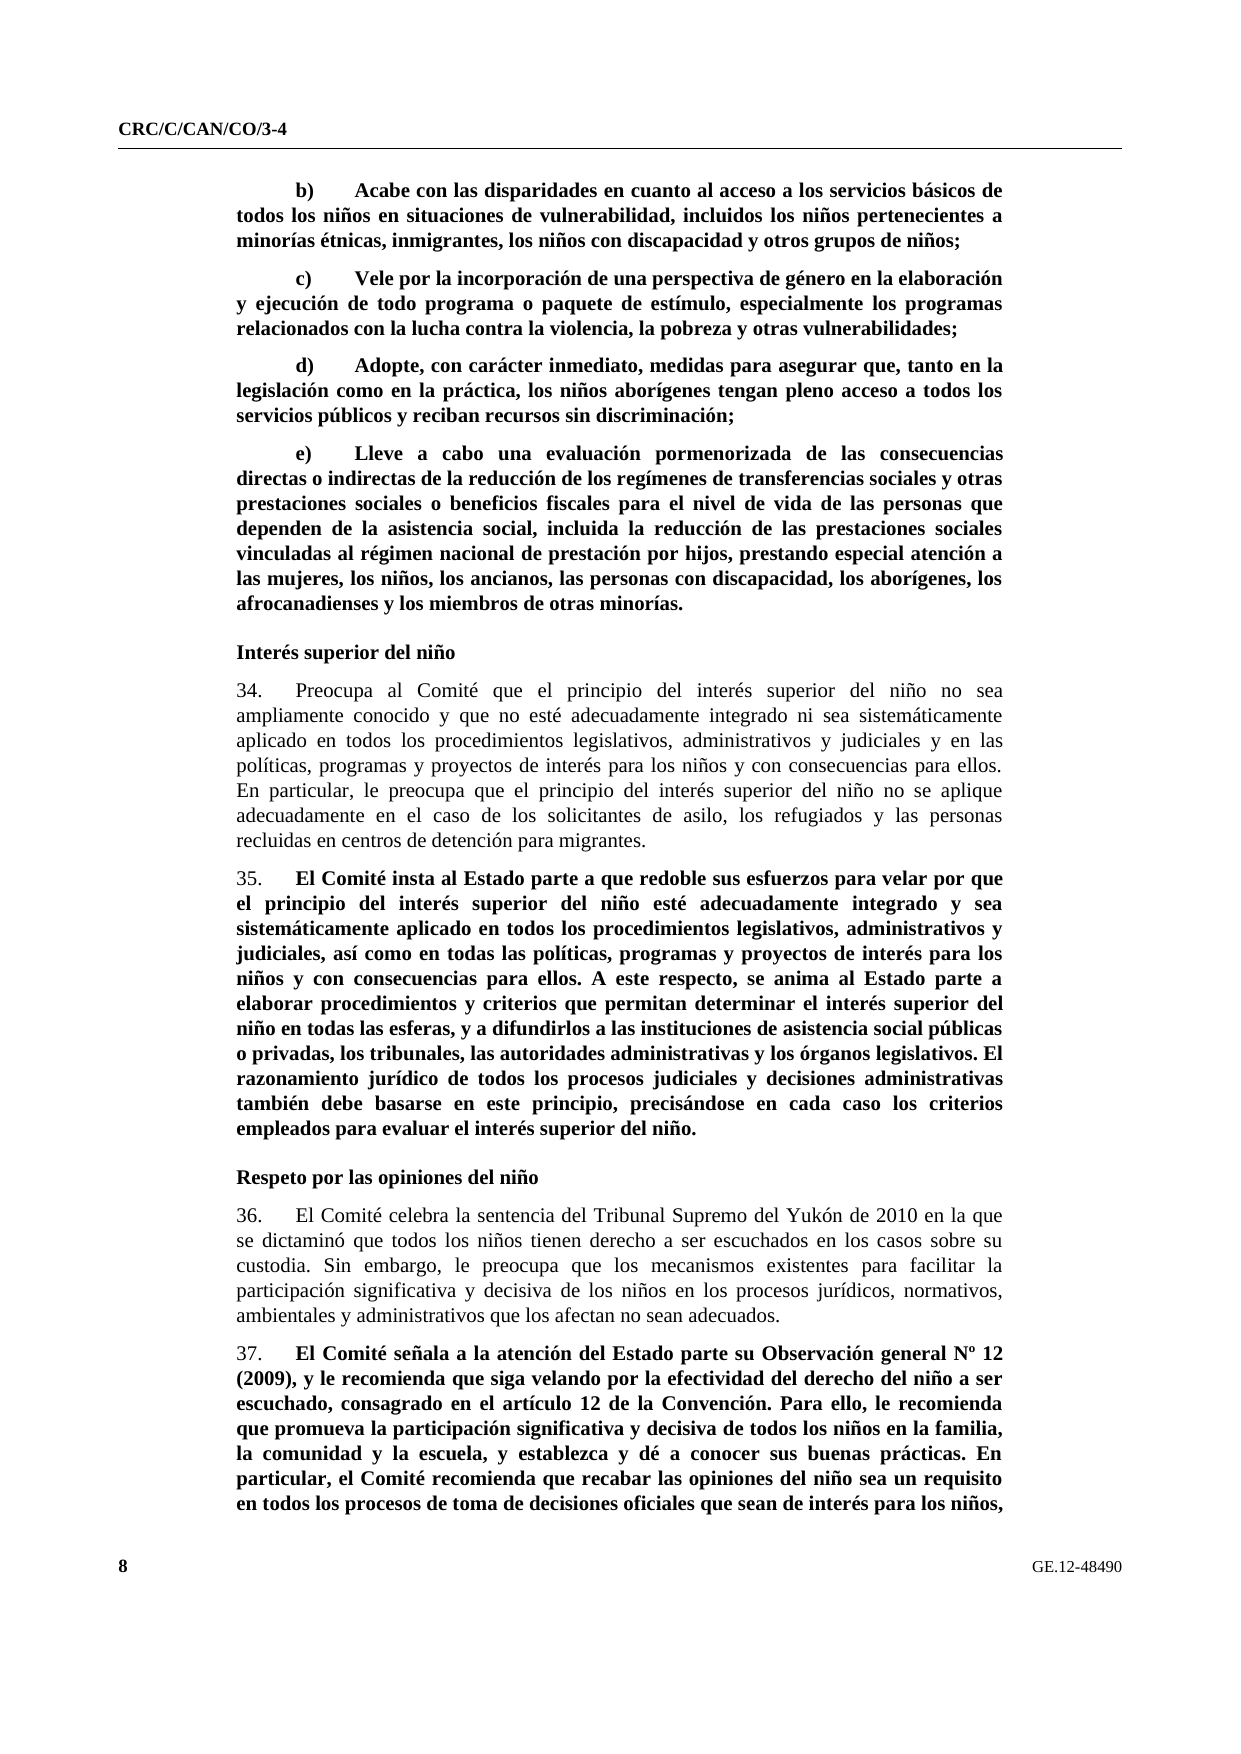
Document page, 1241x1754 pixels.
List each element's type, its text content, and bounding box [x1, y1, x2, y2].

text e) Lleve a cabo una evaluación pormenorizada de las consecuencias directas o indirectas de la reducción de los regímenes de transferencias sociales y otras prestaciones sociales o beneficios fiscales para el nivel de vida de las personas que dependen de la asistencia social, incluida la reducción de las prestaciones sociales vinculadas al régimen nacional de prestación por hijos, prestando especial atención a las mujeres, los niños, los ancianos, las personas con discapacidad, los aborígenes, los afrocanadienses y los miembros de otras minorías. [236, 440, 1004, 615]
text Interés superior del niño [118, 640, 1004, 665]
text b) Acabe con las disparidades en cuanto al acceso a los servicios básicos de todos los niños en situaciones de vulnerabilidad, incluidos los niños pertenecientes a minorías étnicas, inmigrantes, los niños con discapacidad y otros grupos de niños; [236, 177, 1004, 252]
text 36. El Comité celebra la sentencia del Tribunal Supremo del Yukón de 2010 en la que se dictaminó que todos los niños tienen derecho a ser escuchados en los casos sobre su custodia. Sin embargo, le preocupa que los mecanismos existentes para facilitar la participación significativa y decisiva de los niños en los procesos jurídicos, normativos, ambientales y administrativos que los afectan no sean adecuados. [236, 1202, 1004, 1327]
text d) Adopte, con carácter inmediato, medidas para asegurar que, tanto en la legislación como en la práctica, los niños aborígenes tengan pleno acceso a todos los servicios públicos y reciban recursos sin discriminación; [236, 352, 1004, 427]
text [236, 1340, 1004, 1515]
text Respeto por las opiniones del niño [118, 1165, 1004, 1190]
text 35. El Comité insta al Estado parte a que redoble sus esfuerzos para velar por que el principio del interés superior del niño esté adecuadamente integrado y sea sistemáticamente aplicado en todos los procedimientos legislativos, administrativos y judiciales, así como en todas las políticas, programas y proyectos de interés para los niños y con consecuencias para ellos. A este respecto, se anima al Estado parte a elaborar procedimientos y criterios que permitan determinar el interés superior del niño en todas las esferas, y a difundirlos a las instituciones de asistencia social públicas o privadas, los tribunales, las autoridades administrativas y los órganos legislativos. El razonamiento jurídico de todos los procesos judiciales y decisiones administrativas también debe basarse en este principio, precisándose en cada caso los criterios empleados para evaluar el interés superior del niño. [236, 865, 1004, 1140]
text 34. Preocupa al Comité que el principio del interés superior del niño no sea ampliamente conocido y que no esté adecuadamente integrado ni sea sistemáticamente aplicado en todos los procedimientos legislativos, administrativos y judiciales y en las políticas, programas y proyectos de interés para los niños y con consecuencias para ellos. En particular, le preocupa que el principio del interés superior del niño no se aplique adecuadamente en el caso de los solicitantes de asilo, los refugiados y las personas recluidas en centros de detención para migrantes. [236, 677, 1004, 852]
text c) Vele por la incorporación de una perspectiva de género en la elaboración y ejecución de todo programa o paquete de estímulo, especialmente los programas relacionados con la lucha contra la violencia, la pobreza y otras vulnerabilidades; [236, 265, 1004, 340]
